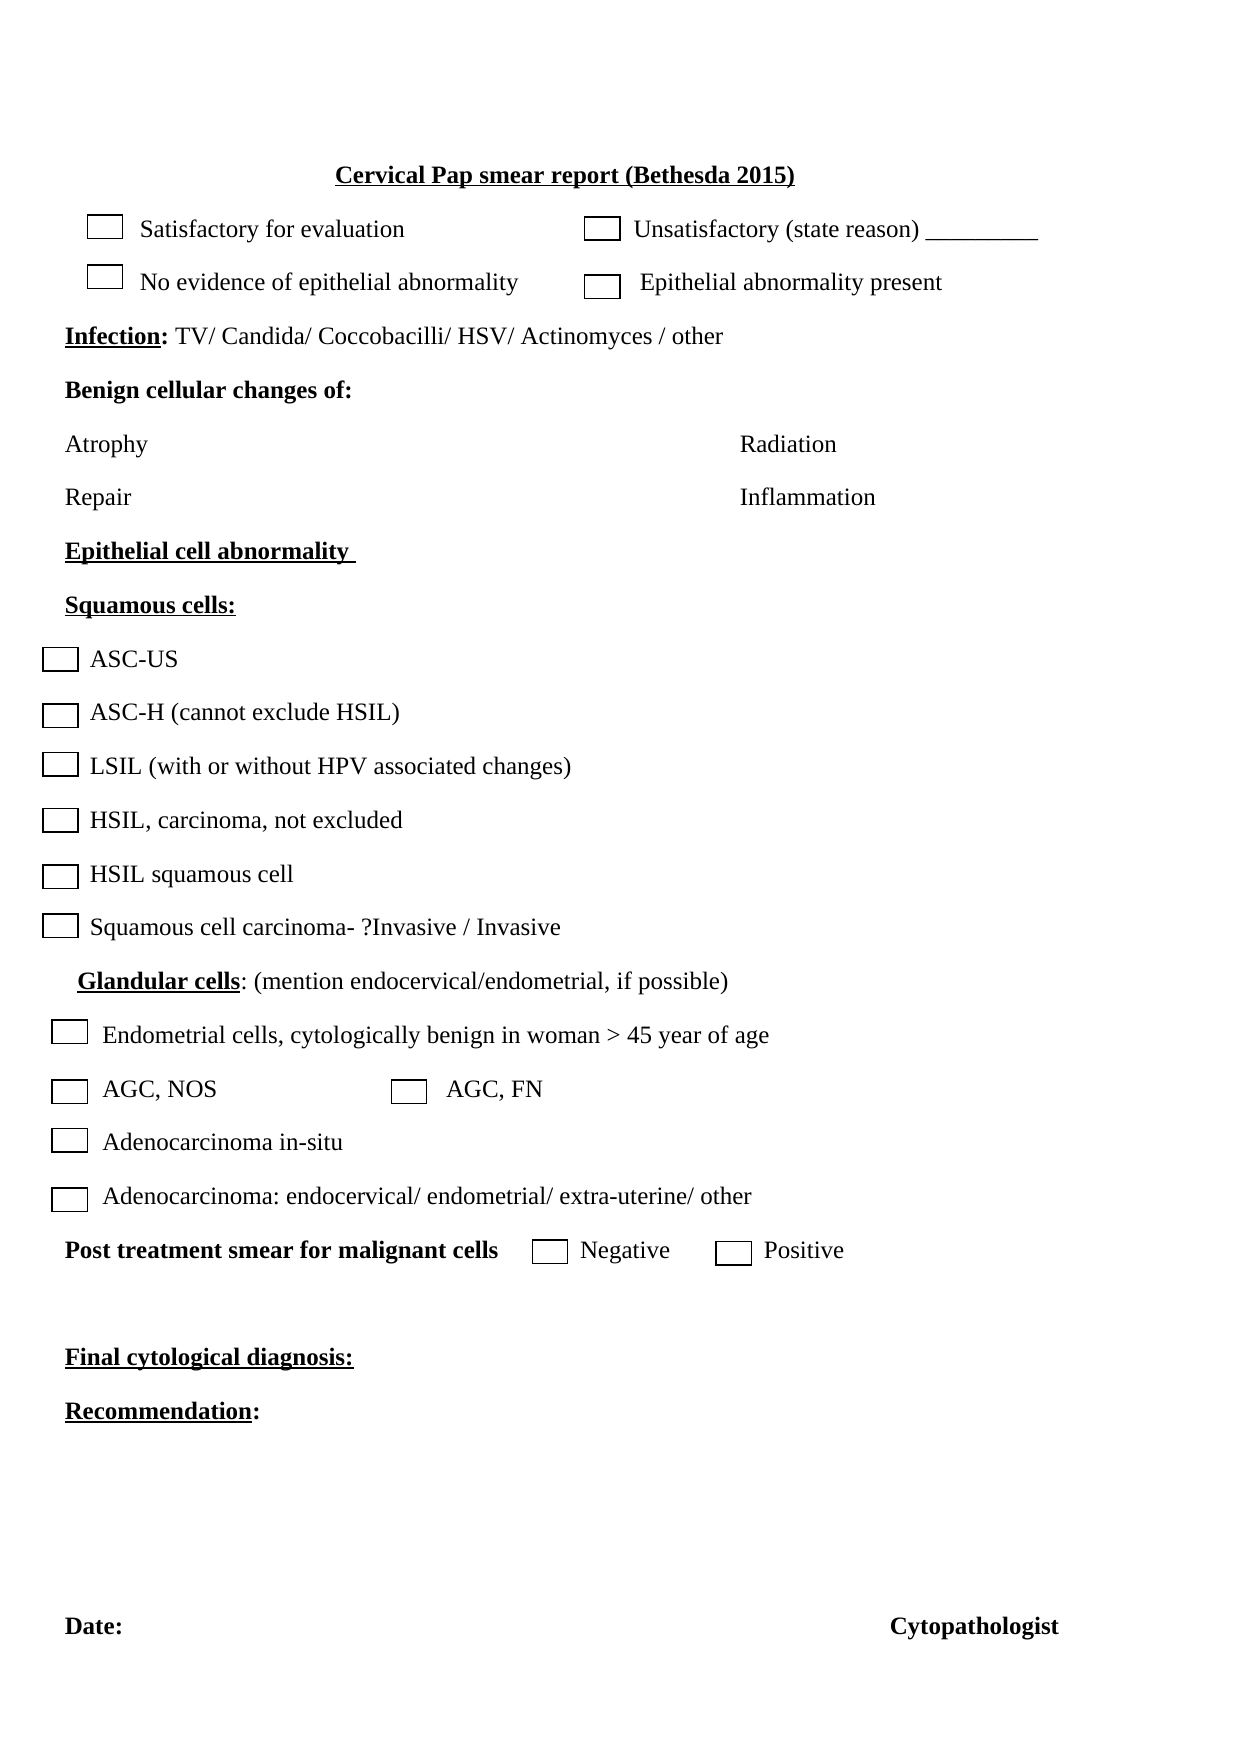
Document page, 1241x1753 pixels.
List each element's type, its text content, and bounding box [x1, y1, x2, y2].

text Squamous cells: [64, 590, 1065, 619]
text Epithelial cell abnormality [64, 536, 1065, 565]
text Adenocarcinoma in-situ [64, 1127, 1065, 1156]
text Endometrial cells, cytologically benign in woman > 45 year of age [64, 1020, 1065, 1049]
text ASC-US [64, 644, 1065, 672]
text Infection: TV/ Candida/ Coccobacilli/ HSV/ Actinomyces / other [64, 321, 1065, 350]
text Atrophy Radiation [64, 429, 1065, 457]
text Repair Inflammation [64, 482, 1065, 511]
text HSIL, carcinoma, not excluded [64, 805, 1065, 834]
text Glandular cells: (mention endocervical/endometrial, if possible) [64, 966, 1065, 995]
text HSIL squamous cell [64, 859, 1065, 887]
text No evidence of epithelial abnormality Epithelial abnormality present [64, 267, 1065, 296]
text Adenocarcinoma: endocervical/ endometrial/ extra-uterine/ other [64, 1181, 1065, 1210]
text AGC, NOS AGC, FN [64, 1074, 1065, 1102]
text Benign cellular changes of: [64, 375, 1065, 404]
text Cervical Pap smear report (Bethesda 2015) [64, 160, 1065, 189]
text Satisfactory for evaluation Unsatisfactory (state reason) _________ [64, 214, 1065, 242]
text Recommendation: [64, 1396, 1065, 1425]
text ASC-H (cannot exclude HSIL) [64, 697, 1065, 726]
text Squamous cell carcinoma- ?Invasive / Invasive [64, 912, 1065, 941]
text Date: Cytopathologist [64, 1611, 1065, 1669]
text LSIL (with or without HPV associated changes) [64, 751, 1065, 780]
text Final cytological diagnosis: [64, 1342, 1065, 1371]
text Post treatment smear for malignant cells Negative Positive [64, 1235, 1065, 1264]
